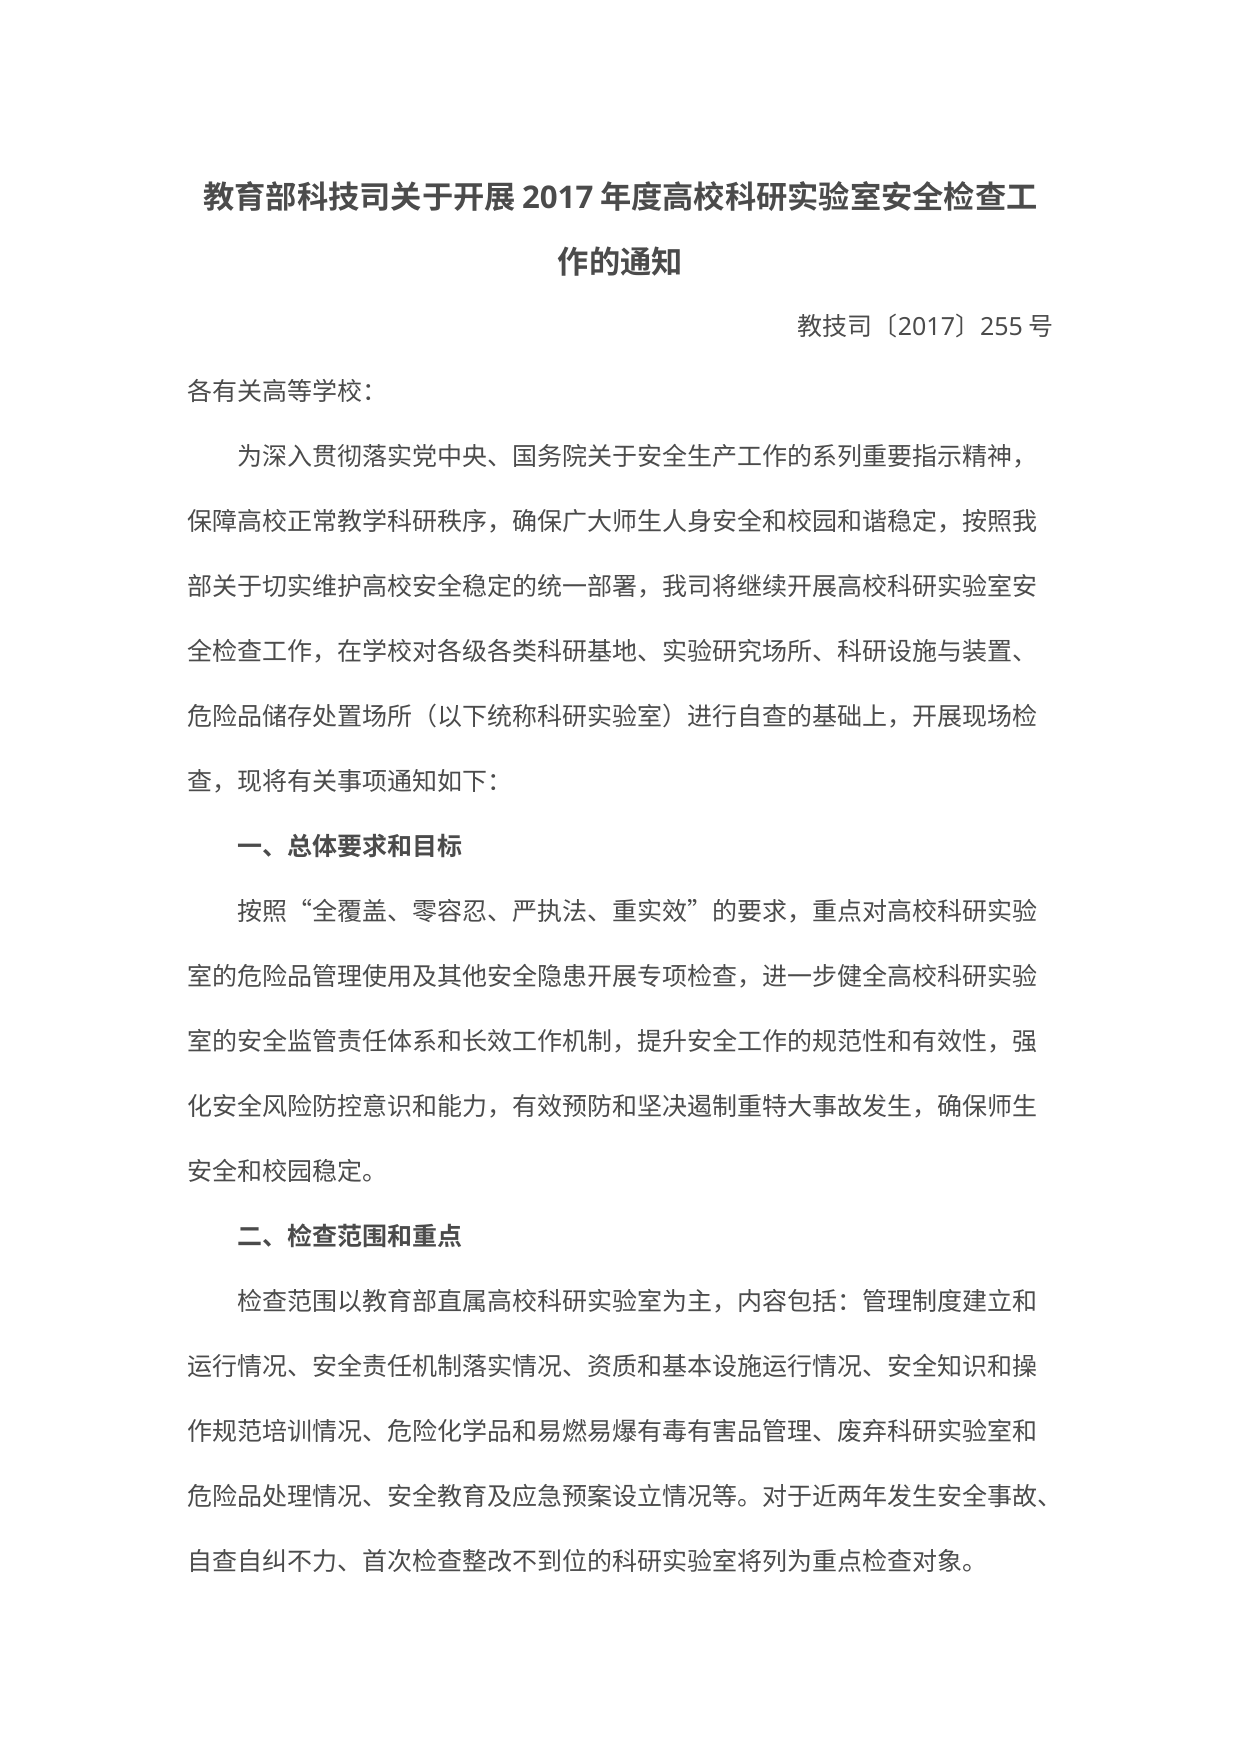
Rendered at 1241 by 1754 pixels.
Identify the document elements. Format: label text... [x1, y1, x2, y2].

text 一、总体要求和目标 [187, 812, 1053, 877]
text 二、检查范围和重点 [187, 1202, 1053, 1267]
text 教育部科技司关于开展2017年度高校科研实验室安全检查工作的通知 [187, 162, 1053, 292]
text 各有关高等学校： [187, 357, 1053, 422]
text 检查范围以教育部直属高校科研实验室为主，内容包括：管理制度建立和运行情况、安全责任机制落实情况、资质和基本设施运行情况、安全知识和操作规范培训情况、危险化学品和易燃易爆有毒有害品管理、废弃科研实验室和危险品处理情况、安全教育及应急预案设立情况等。对于近两年发生安全事故、自查自纠不力、首次检查整改不到位的科研实验室将列为重点检查对象。 [187, 1267, 1053, 1592]
text 按照“全覆盖、零容忍、严执法、重实效”的要求，重点对高校科研实验室的危险品管理使用及其他安全隐患开展专项检查，进一步健全高校科研实验室的安全监管责任体系和长效工作机制，提升安全工作的规范性和有效性，强化安全风险防控意识和能力，有效预防和坚决遏制重特大事故发生，确保师生安全和校园稳定。 [187, 877, 1053, 1202]
text 教技司〔2017〕255号 [187, 292, 1053, 357]
text 为深入贯彻落实党中央、国务院关于安全生产工作的系列重要指示精神，保障高校正常教学科研秩序，确保广大师生人身安全和校园和谐稳定，按照我部关于切实维护高校安全稳定的统一部署，我司将继续开展高校科研实验室安全检查工作，在学校对各级各类科研基地、实验研究场所、科研设施与装置、危险品储存处置场所（以下统称科研实验室）进行自查的基础上，开展现场检查，现将有关事项通知如下： [187, 422, 1053, 812]
